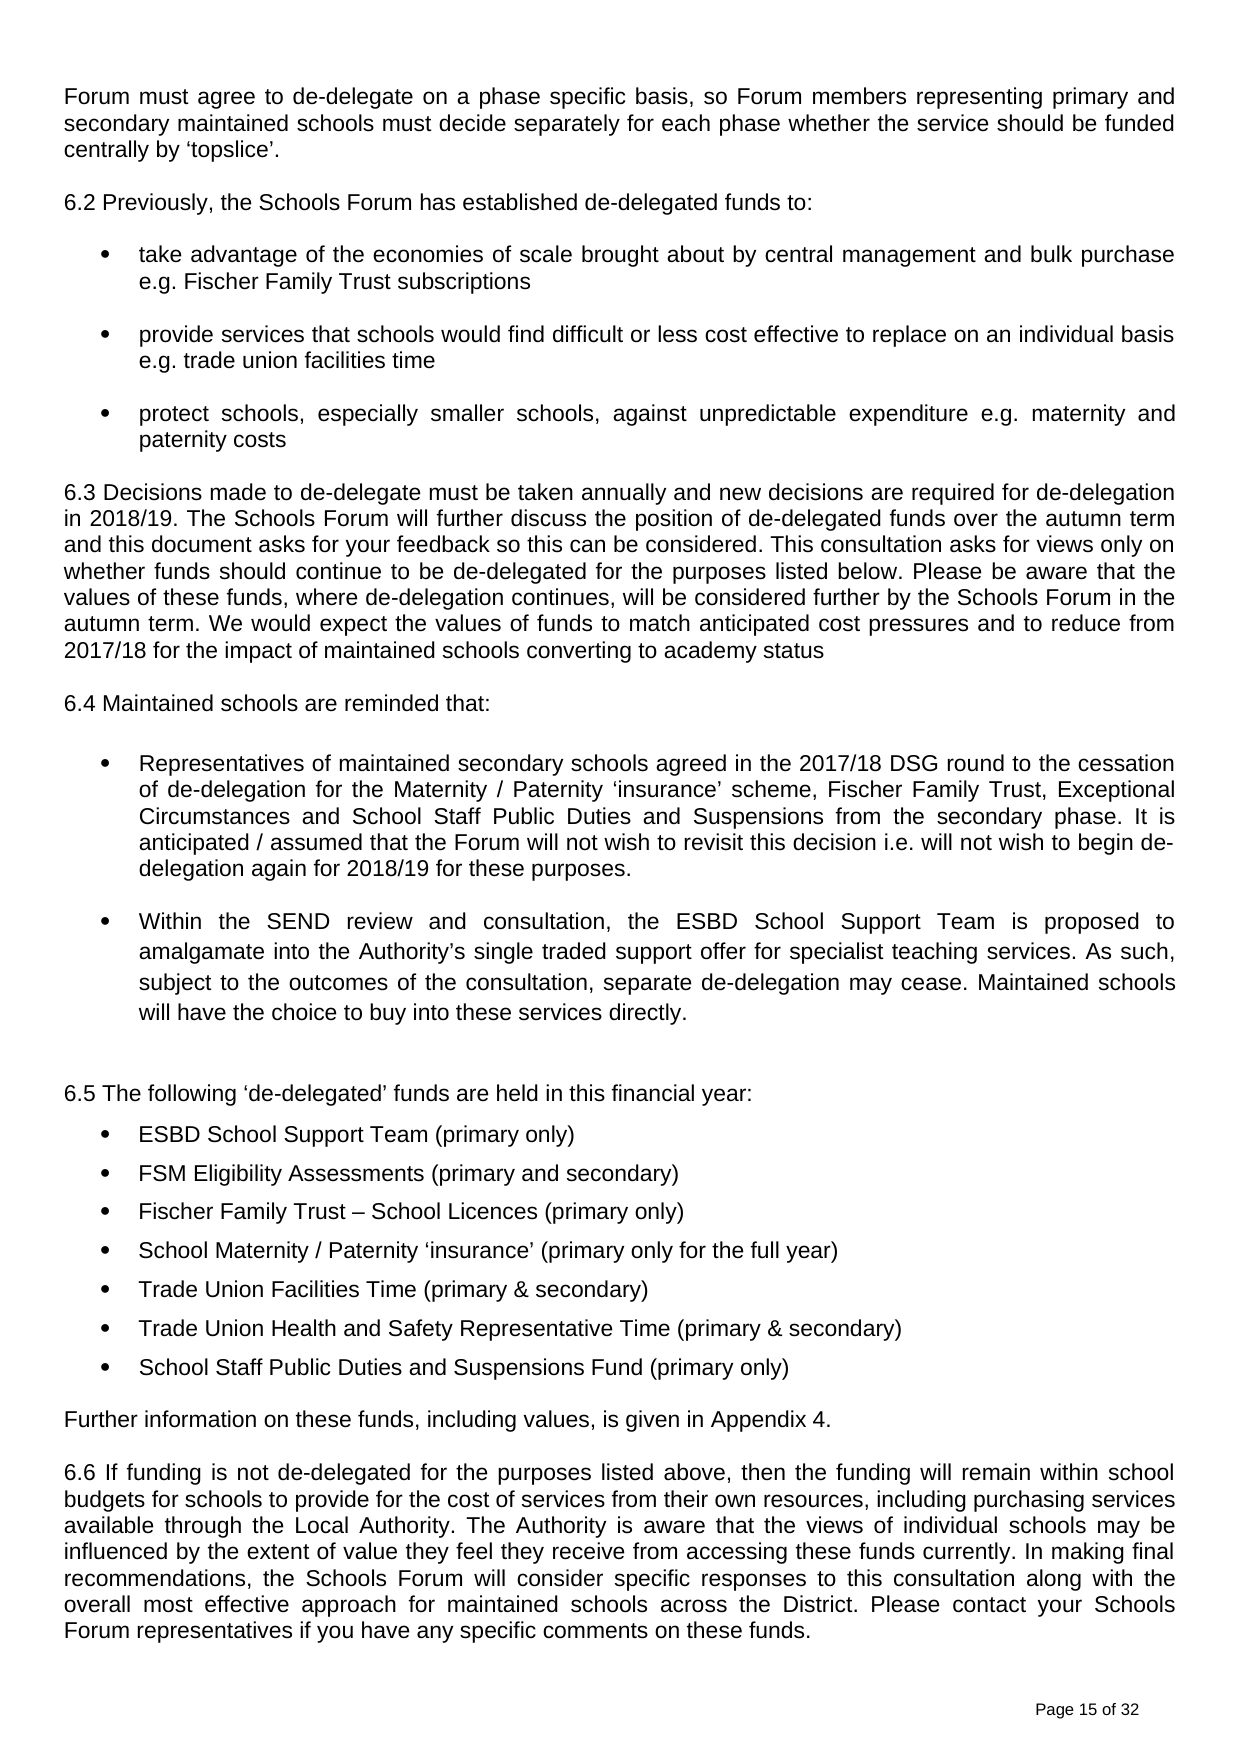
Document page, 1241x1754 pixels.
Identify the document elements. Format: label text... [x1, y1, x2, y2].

text 6.6 If funding is not de-delegated for the purposes listed above, then the funding will remain within school budgets for schools to provide for the cost of services from their own resources, including purchasing services available through the Local Authority. The Authority is aware that the views of individual schools may be influenced by the extent of value they feel they receive from accessing these funds currently. In making final recommendations, the Schools Forum will consider specific responses to this consultation along with the overall most effective approach for maintained schools across the District. Please contact your Schools Forum representatives if you have any specific comments on these funds. [64, 1459, 1176, 1644]
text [64, 83, 1176, 162]
text 6.4 Maintained schools are reminded that: [64, 689, 1176, 716]
list ESBD School Support Team (primary only) [101, 1121, 1176, 1147]
list School Maternity / Paternity ‘insurance’ (primary only for the full year) [101, 1237, 1176, 1263]
list Fischer Family Trust – School Licences (primary only) [101, 1198, 1176, 1225]
list Trade Union Facilities Time (primary & secondary) [101, 1276, 1176, 1302]
list provide services that schools would find difficult or less cost effective to replace on an individual basis e.g. trade union facilities time [101, 321, 1176, 373]
list FSM Eligibility Assessments (primary and secondary) [101, 1159, 1176, 1186]
text 6.5 The following ‘de-delegated’ funds are held in this financial year: [64, 1080, 1176, 1106]
text 6.3 Decisions made to de-delegate must be taken annually and new decisions are required for de-delegation in 2018/19. The Schools Forum will further discuss the position of de-delegated funds over the autumn term and this document asks for your feedback so this can be considered. This consultation asks for views only on whether funds should continue to be de-delegated for the purposes listed below. Please be aware that the values of these funds, where de-delegation continues, will be considered further by the Schools Forum in the autumn term. We would expect the values of funds to match anticipated cost pressures and to reduce from 2017/18 for the impact of maintained schools converting to academy status [64, 479, 1176, 663]
list Representatives of maintained secondary schools agreed in the 2017/18 DSG round to the cessation of de-delegation for the Maternity / Paternity ‘insurance’ scheme, Fischer Family Trust, Exceptional Circumstances and School Staff Public Duties and Suspensions from the secondary phase. It is anticipated / assumed that the Forum will not wish to revisit this decision i.e. will not wish to begin de-delegation again for 2018/19 for these purposes. [101, 750, 1176, 882]
list Within the SEND review and consultation, the ESBD School Support Team is proposed to amalgamate into the Authority’s single traded support offer for specialist teaching services. As such, subject to the outcomes of the consultation, separate de-delegation may cease. Maintained schools will have the choice to buy into these services directly. [101, 908, 1176, 1025]
text Further information on these funds, including values, is given in Appendix 4. [64, 1406, 1176, 1433]
list protect schools, especially smaller schools, against unpredictable expenditure e.g. maternity and paternity costs [101, 399, 1176, 452]
list School Staff Public Duties and Suspensions Fund (primary only) [101, 1354, 1176, 1380]
list Trade Union Health and Safety Representative Time (primary & secondary) [101, 1315, 1176, 1341]
text 6.2 Previously, the Schools Forum has established de-delegated funds to: [64, 189, 1176, 215]
list take advantage of the economies of scale brought about by central management and bulk purchase e.g. Fischer Family Trust subscriptions [101, 241, 1176, 294]
